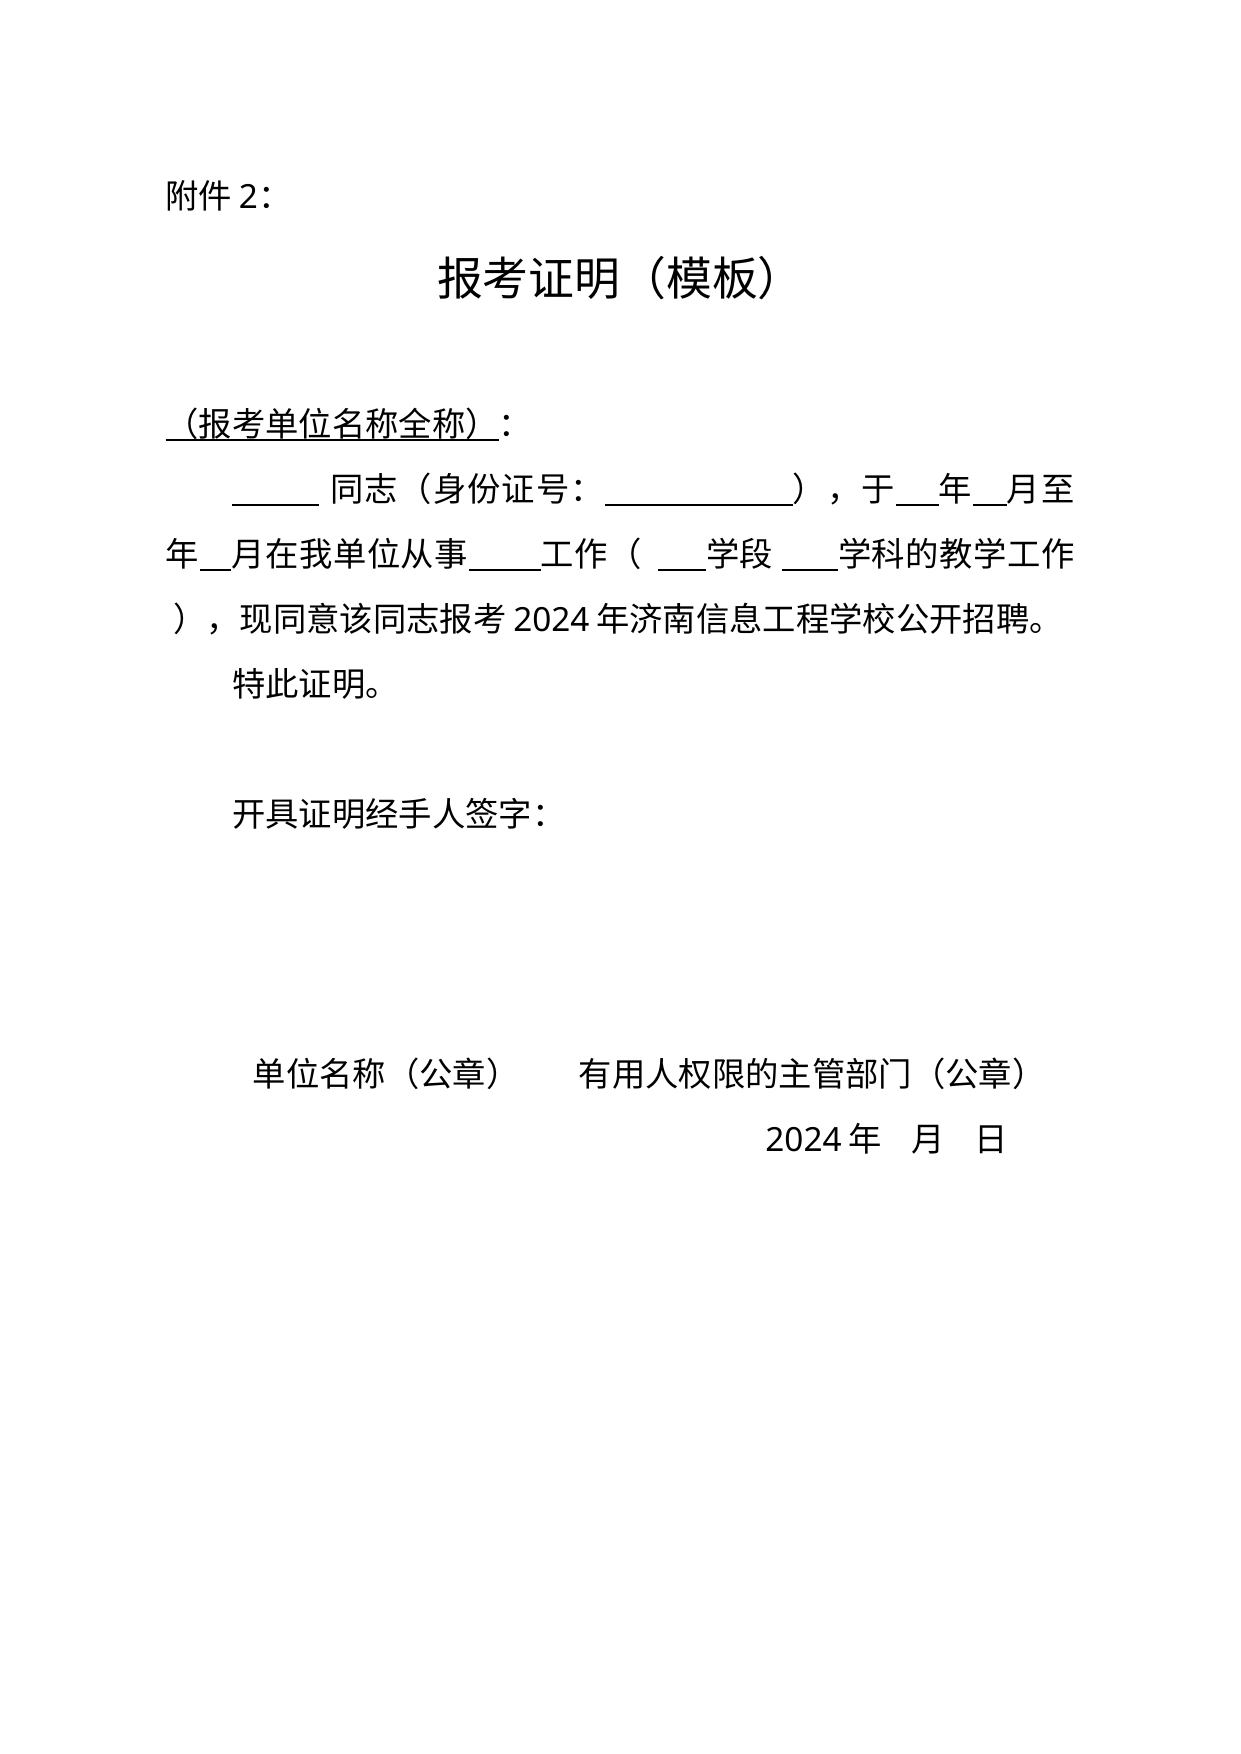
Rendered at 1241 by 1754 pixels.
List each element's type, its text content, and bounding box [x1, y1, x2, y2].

text （报考单位名称全称）： [165, 389, 1075, 454]
text 2024年 月 日 [265, 1104, 1075, 1169]
text 开具证明经手人签字： [232, 779, 1075, 844]
text 单位名称（公章） 有用人权限的主管部门（公章） [253, 1039, 1075, 1104]
text 报考证明（模板） [165, 227, 1075, 324]
text 附件2： [165, 162, 1075, 227]
text 同志（身份证号： ），于 年 月至 年 月在我单位从事 工作（ 学段 学科的教学工作 ），现同意该同志报考2024年济南信息工程学校公开招聘。 [166, 454, 1075, 649]
text 特此证明。 [232, 649, 1075, 714]
